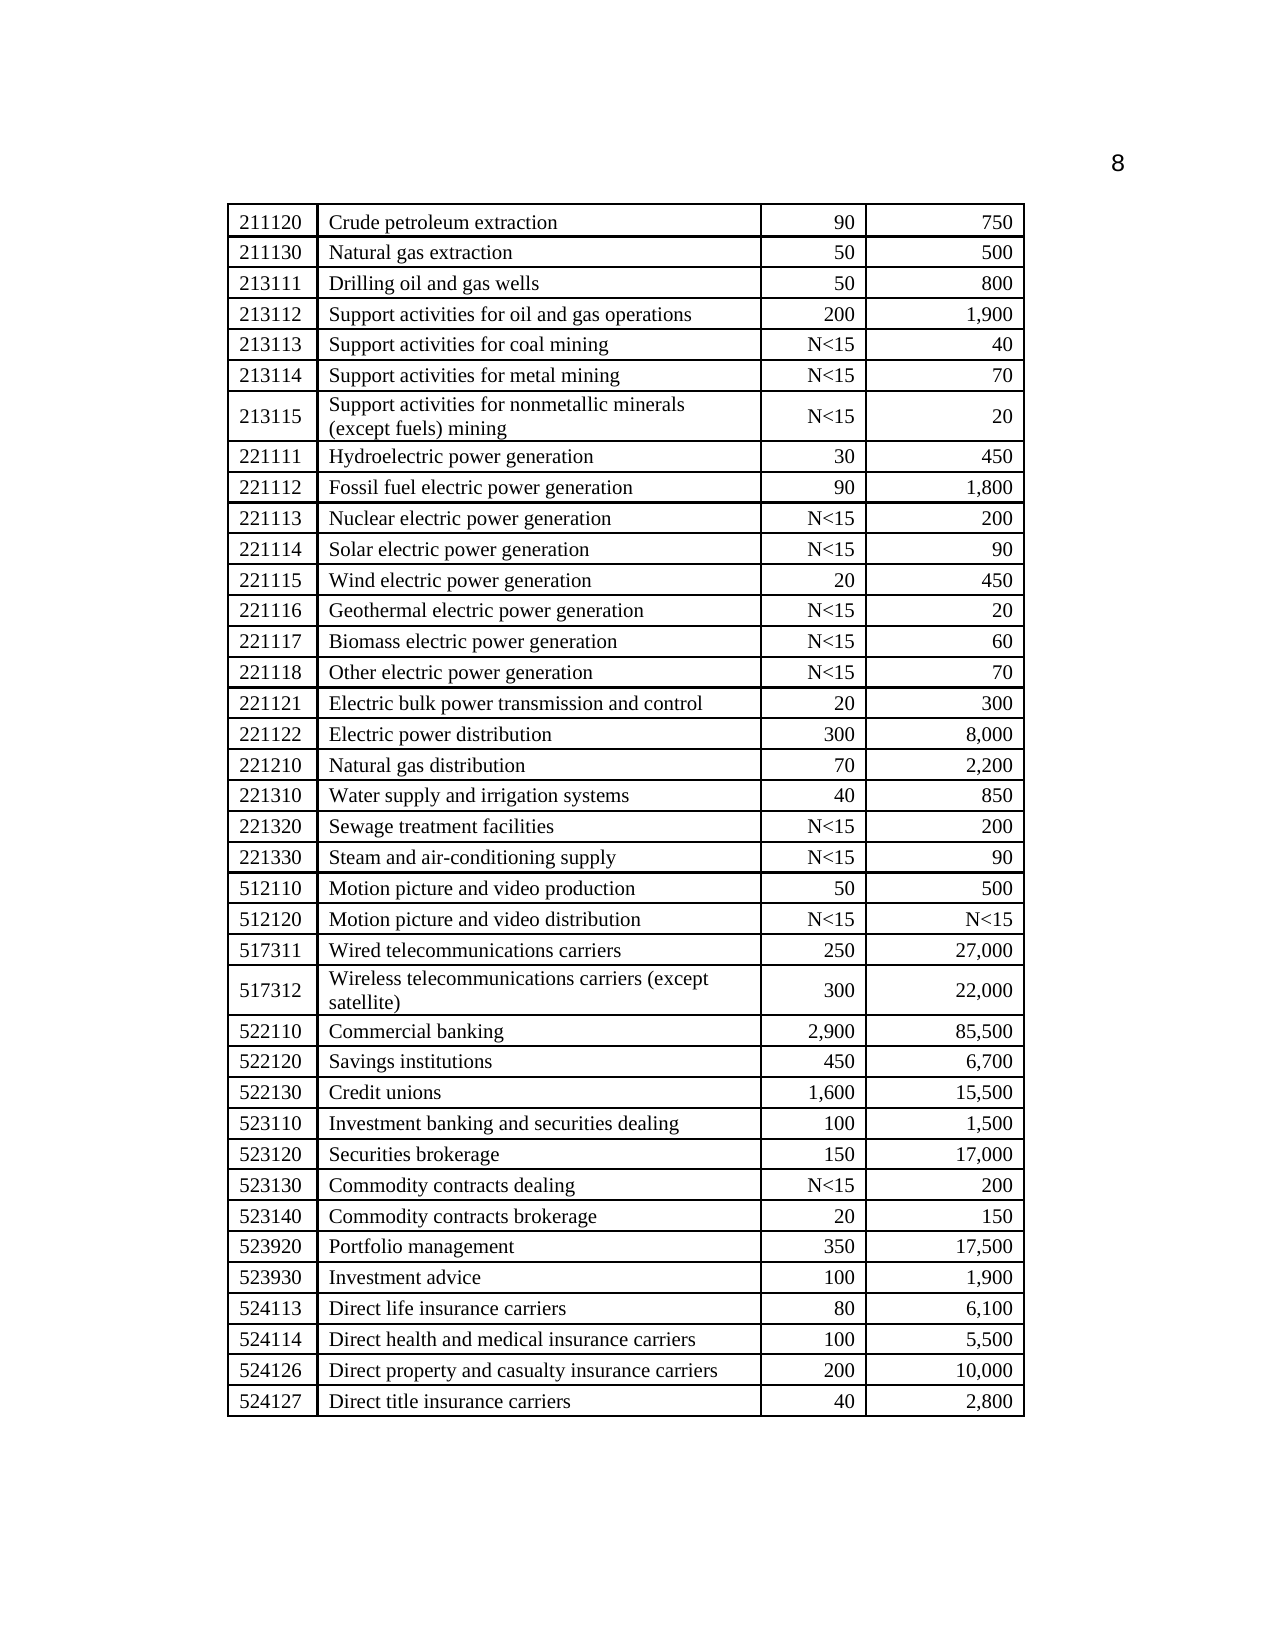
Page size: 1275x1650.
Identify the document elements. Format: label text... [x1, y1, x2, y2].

table_cell Commercial banking [319, 1016, 760, 1045]
table_cell [1025, 841, 1047, 871]
table_cell [1025, 501, 1047, 532]
table_cell 523920 [229, 1232, 316, 1261]
table_cell 221111 [229, 442, 316, 471]
table_cell Wind electric power generation [319, 565, 760, 594]
table_cell 512110 [229, 874, 316, 902]
table_cell 10,000 [867, 1355, 1023, 1384]
table_cell 221113 [229, 504, 316, 532]
table_cell 6,700 [867, 1047, 1023, 1076]
table_cell [1025, 440, 1047, 471]
table_cell 213113 [229, 330, 316, 359]
table_cell [1025, 1323, 1047, 1353]
table_cell 30 [762, 442, 865, 471]
table_cell 524126 [229, 1355, 316, 1384]
table_cell [1025, 471, 1047, 501]
table_cell 80 [762, 1294, 865, 1322]
table_cell [1025, 390, 1047, 440]
table_cell 20 [867, 392, 1023, 440]
table_cell Support activities for metal mining [319, 361, 760, 389]
table_cell Natural gas extraction [319, 238, 760, 266]
table_cell 1,900 [867, 1263, 1023, 1292]
table_cell 300 [762, 966, 865, 1014]
table_cell Support activities for oil and gas operations [319, 299, 760, 328]
table_cell [1025, 1384, 1047, 1415]
table_cell Direct title insurance carriers [319, 1386, 760, 1415]
table_cell 50 [762, 238, 865, 266]
table_cell 221114 [229, 534, 316, 563]
table_cell N<15 [762, 392, 865, 440]
table_cell Securities brokerage [319, 1140, 760, 1168]
table_cell 517311 [229, 935, 316, 964]
table_cell [1025, 594, 1047, 625]
table_cell 100 [762, 1109, 865, 1137]
table_cell N<15 [762, 504, 865, 532]
table_cell 213111 [229, 268, 316, 297]
table_cell 90 [762, 205, 865, 235]
table_cell [1025, 1107, 1047, 1137]
table_cell 221121 [229, 689, 316, 717]
table_cell 522110 [229, 1016, 316, 1045]
table_cell N<15 [762, 596, 865, 625]
table_cell 221330 [229, 843, 316, 871]
table_cell Other electric power generation [319, 658, 760, 686]
table_cell 200 [867, 812, 1023, 841]
table_cell 2,800 [867, 1386, 1023, 1415]
table_cell [1025, 1045, 1047, 1076]
table_cell 17,500 [867, 1232, 1023, 1261]
table_cell 100 [762, 1325, 865, 1353]
table_cell Commodity contracts brokerage [319, 1201, 760, 1230]
table_cell Electric power distribution [319, 719, 760, 748]
table_cell N<15 [762, 812, 865, 841]
table_cell N<15 [762, 658, 865, 686]
table_cell [1025, 1230, 1047, 1261]
table_cell 200 [867, 504, 1023, 532]
table_cell 524127 [229, 1386, 316, 1415]
table_cell 70 [867, 361, 1023, 389]
table_cell [1025, 933, 1047, 964]
table_cell [1025, 266, 1047, 297]
table_cell 524114 [229, 1325, 316, 1353]
table_cell [1025, 686, 1047, 717]
table_cell [1025, 1014, 1047, 1045]
table_cell 17,000 [867, 1140, 1023, 1168]
table_cell [1025, 1353, 1047, 1384]
table_cell [1025, 297, 1047, 328]
table_cell [1025, 359, 1047, 389]
table_cell 50 [762, 874, 865, 902]
table_cell 221117 [229, 627, 316, 656]
table_cell 2,200 [867, 750, 1023, 779]
table_cell 40 [867, 330, 1023, 359]
table_cell 523110 [229, 1109, 316, 1137]
table_cell 90 [867, 843, 1023, 871]
table_cell 211120 [229, 205, 316, 235]
table_cell [1025, 964, 1047, 1014]
table_cell Portfolio management [319, 1232, 760, 1261]
table_cell 213114 [229, 361, 316, 389]
table_cell [1025, 748, 1047, 779]
table_cell Wireless telecommunications carriers (except satellite) [319, 966, 760, 1014]
table_cell 213115 [229, 392, 316, 440]
table_cell 6,100 [867, 1294, 1023, 1322]
table_cell 500 [867, 874, 1023, 902]
table_cell [1025, 810, 1047, 841]
table_cell 523120 [229, 1140, 316, 1168]
table_cell 512120 [229, 904, 316, 933]
table_cell 250 [762, 935, 865, 964]
table_cell Savings institutions [319, 1047, 760, 1076]
table_cell N<15 [762, 843, 865, 871]
table_cell Credit unions [319, 1078, 760, 1107]
table_cell 850 [867, 781, 1023, 810]
table_cell Biomass electric power generation [319, 627, 760, 656]
table_cell 221122 [229, 719, 316, 748]
table_cell [1025, 656, 1047, 686]
table_cell [1025, 203, 1047, 235]
table_cell 150 [867, 1201, 1023, 1230]
table_cell 523130 [229, 1170, 316, 1199]
table_cell 517312 [229, 966, 316, 1014]
table_cell 200 [762, 299, 865, 328]
table_cell Electric bulk power transmission and control [319, 689, 760, 717]
table_cell 221118 [229, 658, 316, 686]
table_cell N<15 [762, 330, 865, 359]
table_cell N<15 [762, 627, 865, 656]
table_cell [1025, 1168, 1047, 1199]
table_cell 100 [762, 1263, 865, 1292]
table_cell Nuclear electric power generation [319, 504, 760, 532]
table_cell 524113 [229, 1294, 316, 1322]
table_cell 1,500 [867, 1109, 1023, 1137]
table_cell [1025, 563, 1047, 594]
table_cell N<15 [762, 904, 865, 933]
table_cell 211130 [229, 238, 316, 266]
table_cell 213112 [229, 299, 316, 328]
table_cell Direct property and casualty insurance carriers [319, 1355, 760, 1384]
table_cell 221210 [229, 750, 316, 779]
table_cell 150 [762, 1140, 865, 1168]
table_cell Crude petroleum extraction [319, 205, 760, 235]
table_cell 200 [867, 1170, 1023, 1199]
table_cell 450 [762, 1047, 865, 1076]
table_cell 15,500 [867, 1078, 1023, 1107]
table_cell 350 [762, 1232, 865, 1261]
table_cell Wired telecommunications carriers [319, 935, 760, 964]
table_cell 450 [867, 565, 1023, 594]
table_cell 20 [762, 1201, 865, 1230]
table_cell [1025, 532, 1047, 563]
table_cell 221115 [229, 565, 316, 594]
table_cell [1025, 717, 1047, 748]
table_cell [1025, 328, 1047, 359]
table_cell N<15 [762, 1170, 865, 1199]
table_cell Commodity contracts dealing [319, 1170, 760, 1199]
table_cell Drilling oil and gas wells [319, 268, 760, 297]
table_cell 50 [762, 268, 865, 297]
table_cell 221116 [229, 596, 316, 625]
table_cell Direct life insurance carriers [319, 1294, 760, 1322]
table_cell Motion picture and video distribution [319, 904, 760, 933]
table_cell [1025, 1261, 1047, 1292]
table_cell [1025, 625, 1047, 656]
table_cell Hydroelectric power generation [319, 442, 760, 471]
table_cell 2,900 [762, 1016, 865, 1045]
table_cell Steam and air-conditioning supply [319, 843, 760, 871]
table_cell [1025, 779, 1047, 810]
table_cell N<15 [762, 534, 865, 563]
table_cell Direct health and medical insurance carriers [319, 1325, 760, 1353]
table_cell 85,500 [867, 1016, 1023, 1045]
table_cell 1,800 [867, 473, 1023, 501]
table_cell 20 [867, 596, 1023, 625]
table_cell Natural gas distribution [319, 750, 760, 779]
table_cell 221310 [229, 781, 316, 810]
table_cell Geothermal electric power generation [319, 596, 760, 625]
table_cell Water supply and irrigation systems [319, 781, 760, 810]
table_cell 221320 [229, 812, 316, 841]
table_cell 40 [762, 1386, 865, 1415]
table_cell 5,500 [867, 1325, 1023, 1353]
table_cell 70 [867, 658, 1023, 686]
table_cell 522120 [229, 1047, 316, 1076]
table_cell 22,000 [867, 966, 1023, 1014]
table_cell 40 [762, 781, 865, 810]
table_cell Investment advice [319, 1263, 760, 1292]
table_cell Sewage treatment facilities [319, 812, 760, 841]
table_cell 1,600 [762, 1078, 865, 1107]
table_cell [1025, 235, 1047, 266]
table_cell [1025, 902, 1047, 933]
table_cell [1025, 871, 1047, 902]
table_cell N<15 [762, 361, 865, 389]
table_cell 221112 [229, 473, 316, 501]
table_cell 8,000 [867, 719, 1023, 748]
table_cell 523930 [229, 1263, 316, 1292]
table_cell Solar electric power generation [319, 534, 760, 563]
table_cell 500 [867, 238, 1023, 266]
table_cell 60 [867, 627, 1023, 656]
table_cell 300 [762, 719, 865, 748]
table_cell 800 [867, 268, 1023, 297]
table_cell 20 [762, 565, 865, 594]
table_cell [1025, 1138, 1047, 1168]
table_cell 27,000 [867, 935, 1023, 964]
table_cell [1025, 1076, 1047, 1107]
table_cell 20 [762, 689, 865, 717]
table_cell 750 [867, 205, 1023, 235]
table_cell Support activities for nonmetallic minerals (except fuels) mining [319, 392, 760, 440]
table_cell 90 [867, 534, 1023, 563]
table_cell 300 [867, 689, 1023, 717]
table_cell [1025, 1292, 1047, 1322]
table_cell 522130 [229, 1078, 316, 1107]
table_cell 523140 [229, 1201, 316, 1230]
table_cell 200 [762, 1355, 865, 1384]
table_cell 90 [762, 473, 865, 501]
table_cell 1,900 [867, 299, 1023, 328]
table_cell Fossil fuel electric power generation [319, 473, 760, 501]
table_cell Motion picture and video production [319, 874, 760, 902]
table_cell 450 [867, 442, 1023, 471]
table_cell Investment banking and securities dealing [319, 1109, 760, 1137]
table_cell 70 [762, 750, 865, 779]
table_cell [1025, 1199, 1047, 1230]
table_cell N<15 [867, 904, 1023, 933]
table_cell Support activities for coal mining [319, 330, 760, 359]
